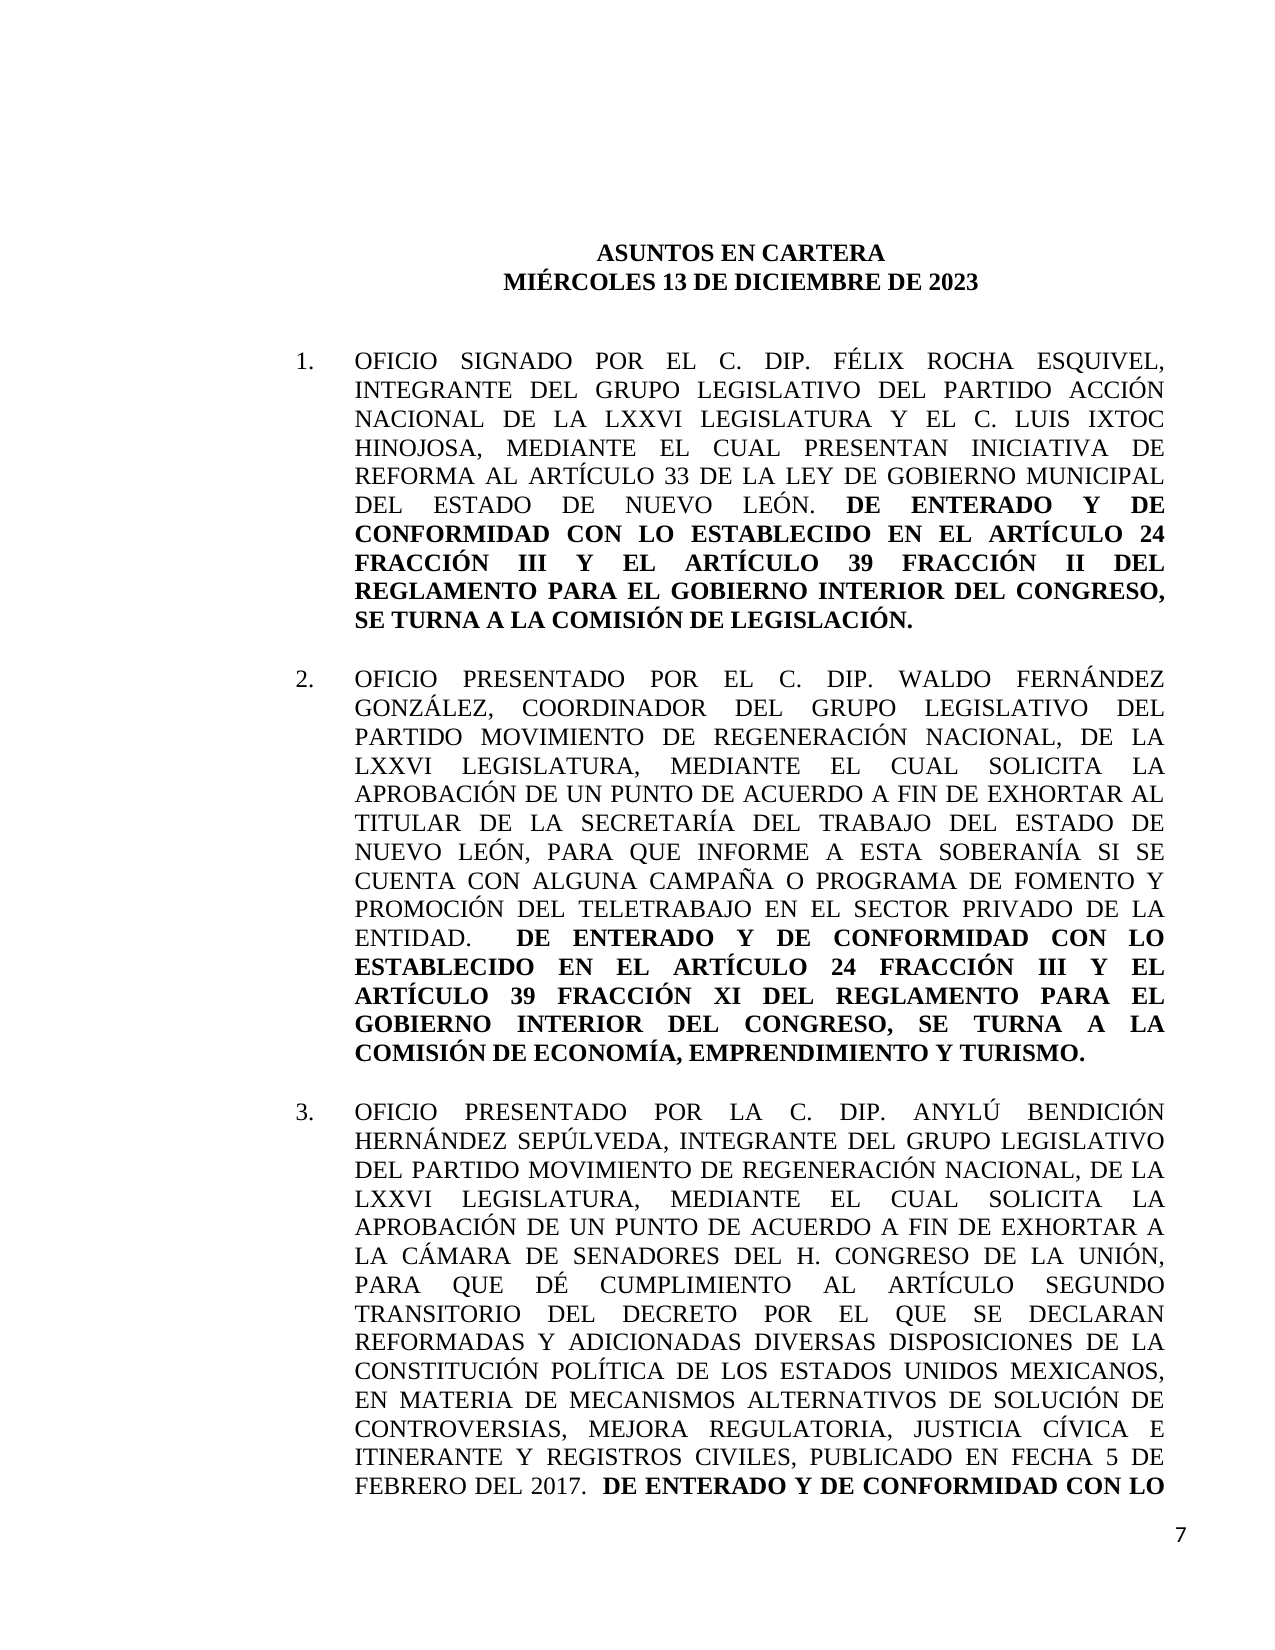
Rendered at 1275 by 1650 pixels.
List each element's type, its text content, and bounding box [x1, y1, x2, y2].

list OFICIO SIGNADO POR EL C. DIP. FÉLIX ROCHA ESQUIVEL, INTEGRANTE DEL GRUPO LEGISLATIVO DEL PARTIDO ACCIÓN NACIONAL DE LA LXXVI LEGISLATURA Y EL C. LUIS IXTOC HINOJOSA, MEDIANTE EL CUAL PRESENTAN INICIATIVA DE REFORMA AL ARTÍCULO 33 DE LA LEY DE GOBIERNO MUNICIPAL DEL ESTADO DE NUEVO LEÓN. DE ENTERADO Y DE CONFORMIDAD CON LO ESTABLECIDO EN EL ARTÍCULO 24 FRACCIÓN III Y EL ARTÍCULO 39 FRACCIÓN II DEL REGLAMENTO PARA EL GOBIERNO INTERIOR DEL CONGRESO, SE TURNA A LA COMISIÓN DE LEGISLACIÓN. [295, 346, 1166, 634]
text MIÉRCOLES 13 DE DICIEMBRE DE 2023 [295, 267, 1186, 295]
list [295, 1097, 1166, 1500]
list OFICIO PRESENTADO POR EL C. DIP. WALDO FERNÁNDEZ GONZÁLEZ, COORDINADOR DEL GRUPO LEGISLATIVO DEL PARTIDO MOVIMIENTO DE REGENERACIÓN NACIONAL, DE LA LXXVI LEGISLATURA, MEDIANTE EL CUAL SOLICITA LA APROBACIÓN DE UN PUNTO DE ACUERDO A FIN DE EXHORTAR AL TITULAR DE LA SECRETARÍA DEL TRABAJO DEL ESTADO DE NUEVO LEÓN, PARA QUE INFORME A ESTA SOBERANÍA SI SE CUENTA CON ALGUNA CAMPAÑA O PROGRAMA DE FOMENTO Y PROMOCIÓN DEL TELETRABAJO EN EL SECTOR PRIVADO DE LA ENTIDAD. DE ENTERADO Y DE CONFORMIDAD CON LO ESTABLECIDO EN EL ARTÍCULO 24 FRACCIÓN III Y EL ARTÍCULO 39 FRACCIÓN XI DEL REGLAMENTO PARA EL GOBIERNO INTERIOR DEL CONGRESO, SE TURNA A LA COMISIÓN DE ECONOMÍA, EMPRENDIMIENTO Y TURISMO. [295, 664, 1166, 1067]
text ASUNTOS EN CARTERA [295, 238, 1186, 267]
